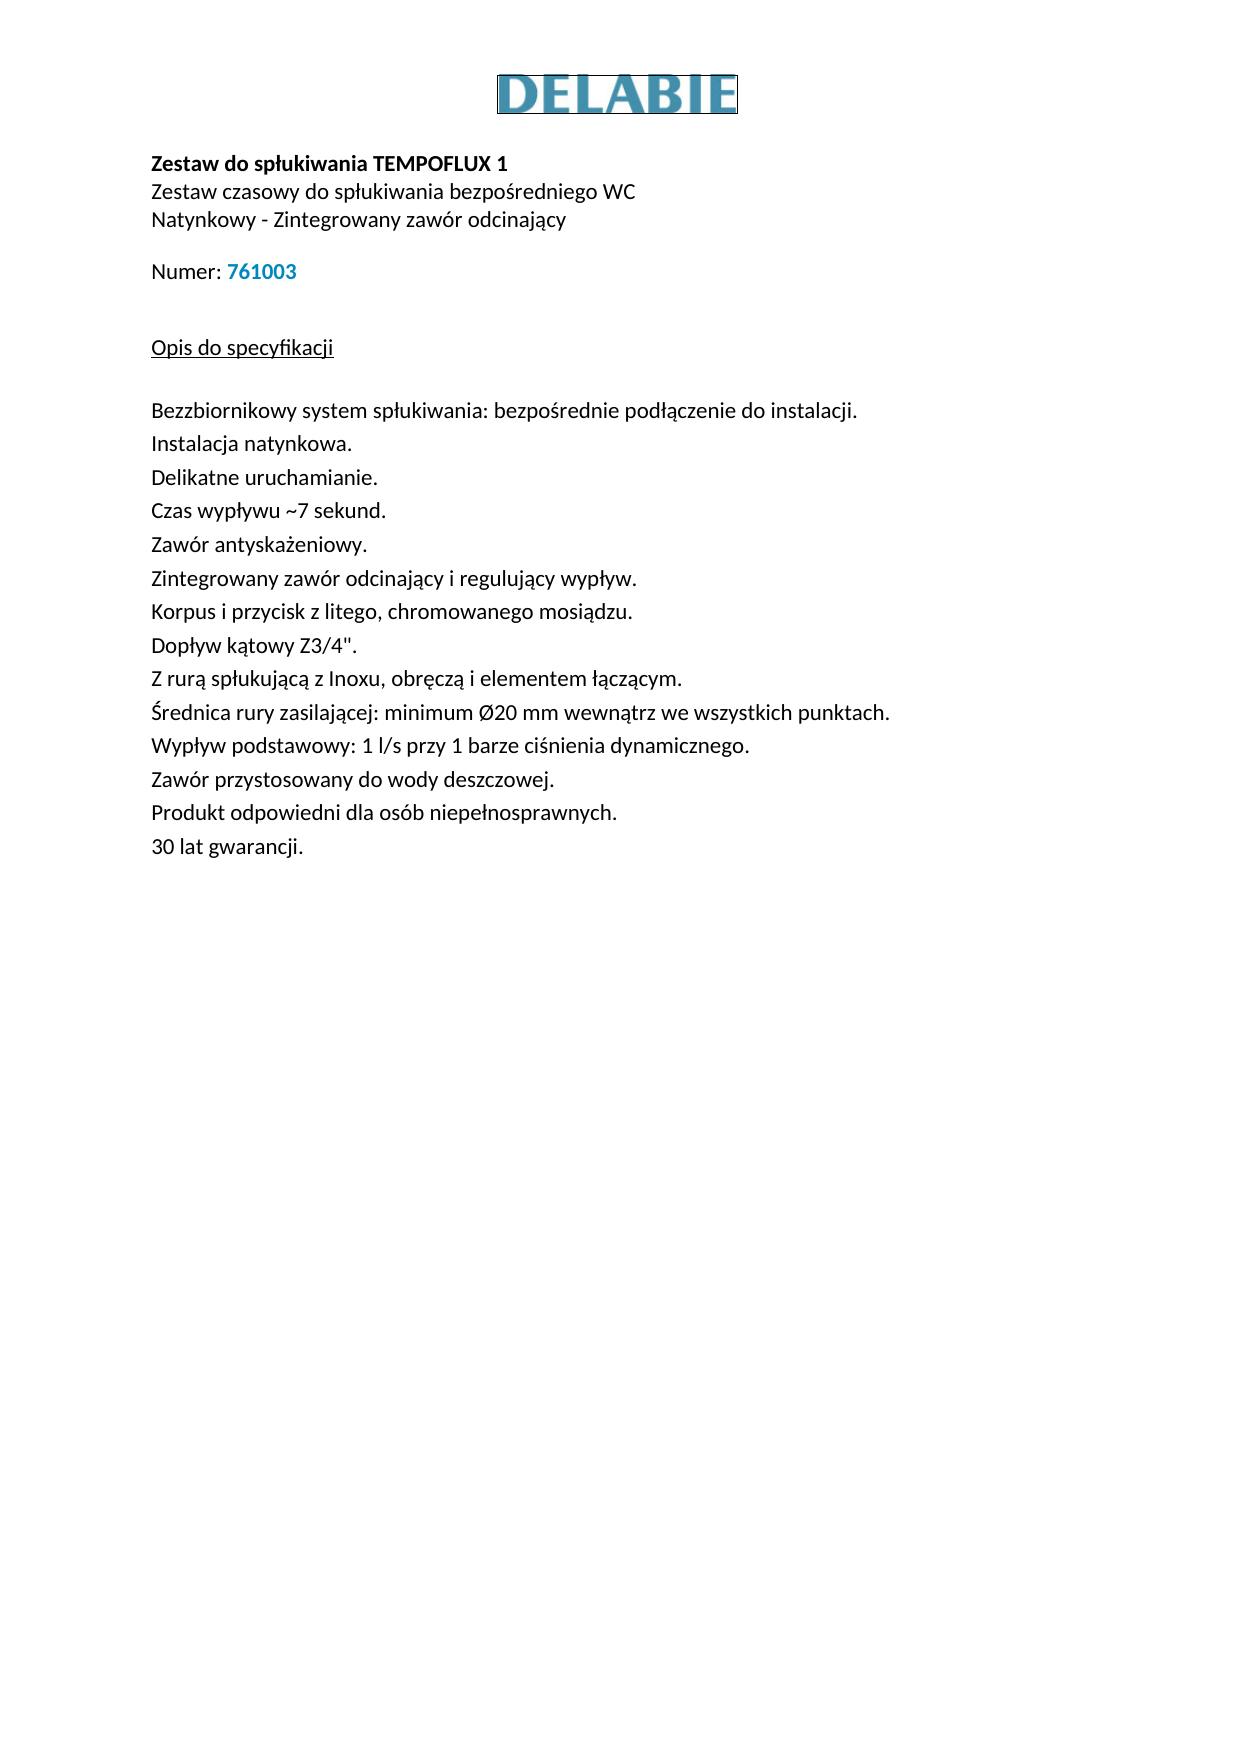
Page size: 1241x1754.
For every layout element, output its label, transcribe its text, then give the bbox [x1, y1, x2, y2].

text Korpus i przycisk z litego, chromowanego mosiądzu. [151, 597, 1084, 625]
text Opis do specyfikacji [151, 333, 1084, 361]
text Zawór przystosowany do wody deszczowej. [151, 765, 1084, 793]
text Czas wypływu ~7 sekund. [151, 497, 1084, 525]
text Zestaw czasowy do spłukiwania bezpośredniego WC [151, 177, 1084, 205]
text Produkt odpowiedni dla osób niepełnosprawnych. [151, 798, 1084, 827]
picture [498, 76, 737, 113]
text Zestaw do spłukiwania TEMPOFLUX 1 [151, 149, 1084, 177]
text Numer: 761003 [151, 257, 1084, 285]
text Bezzbiornikowy system spłukiwania: bezpośrednie podłączenie do instalacji. [151, 396, 1084, 424]
text Wypływ podstawowy: 1 l/s przy 1 barze ciśnienia dynamicznego. [151, 731, 1084, 759]
text Zintegrowany zawór odcinający i regulujący wypływ. [151, 564, 1084, 592]
text Natynkowy - Zintegrowany zawór odcinający [151, 205, 1084, 233]
text 30 lat gwarancji. [151, 832, 1084, 860]
text Średnica rury zasilającej: minimum Ø20 mm wewnątrz we wszystkich punktach. [151, 698, 1084, 726]
text Dopływ kątowy Z3/4". [151, 631, 1084, 659]
text Delikatne uruchamianie. [151, 463, 1084, 491]
text Zawór antyskażeniowy. [151, 530, 1084, 558]
text Instalacja natynkowa. [151, 429, 1084, 458]
text Z rurą spłukującą z Inoxu, obręczą i elementem łączącym. [151, 664, 1084, 692]
